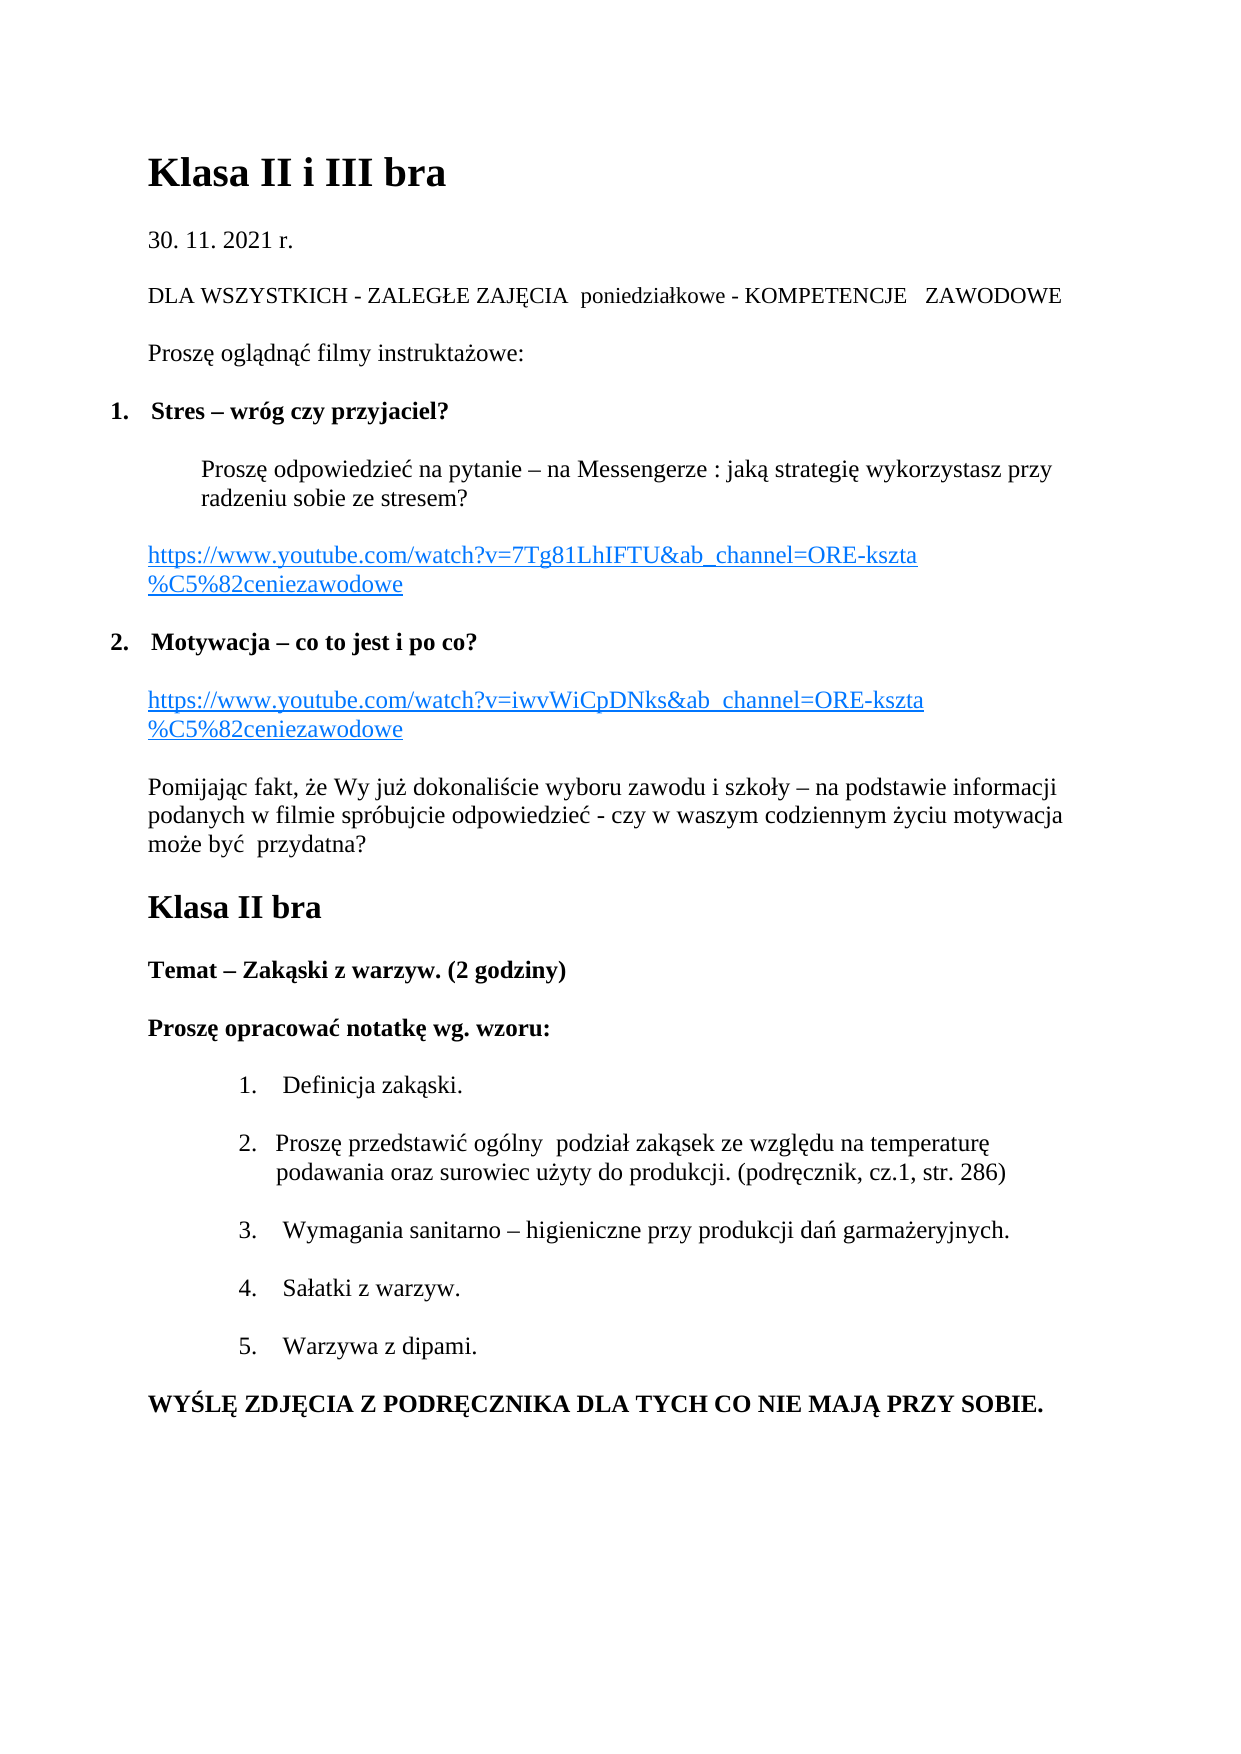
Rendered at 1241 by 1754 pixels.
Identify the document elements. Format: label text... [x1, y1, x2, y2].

text https://www.youtube.com/watch?v=iwvWiCpDNks&ab_channel=ORE-kszta%C5%82ceniezawodowe [148, 685, 1093, 743]
text 1. Definicja zakąski. [238, 1071, 1093, 1099]
text https://www.youtube.com/watch?v=7Tg81LhIFTU&ab_channel=ORE-kszta%C5%82ceniezawodowe [148, 541, 1093, 598]
text 30. 11. 2021 r. [148, 225, 1093, 253]
text 3. Wymagania sanitarno – higieniczne przy produkcji dań garmażeryjnych. [238, 1215, 1093, 1244]
text 2. Proszę przedstawić ogólny podział zakąsek ze względu na temperaturę podawania oraz surowiec użyty do produkcji. (podręcznik, cz.1, str. 286) [238, 1128, 1093, 1186]
text 4. Sałatki z warzyw. [238, 1273, 1093, 1302]
text Proszę opracować notatkę wg. wzoru: [148, 1013, 1093, 1041]
text Proszę oglądnąć filmy instruktażowe: [148, 338, 1093, 367]
text Proszę odpowiedzieć na pytanie – na Messengerze : jaką strategię wykorzystasz przy radzeniu sobie ze stresem? [201, 454, 1093, 511]
text WYŚLĘ ZDJĘCIA Z PODRĘCZNIKA DLA TYCH CO NIE MAJĄ PRZY SOBIE. [148, 1389, 1093, 1418]
text DLA WSZYSTKICH - ZALEGŁE ZAJĘCIA poniedziałkowe - KOMPETENCJE ZAWODOWE [148, 283, 1093, 309]
text 1. Stres – wróg czy przyjaciel? [110, 396, 1093, 425]
text Klasa II i III bra [148, 148, 1093, 196]
text Klasa II bra [148, 887, 1093, 926]
text 2. Motywacja – co to jest i po co? [110, 627, 1093, 656]
text Temat – Zakąski z warzyw. (2 godziny) [148, 955, 1093, 983]
text Pomijając fakt, że Wy już dokonaliście wyboru zawodu i szkoły – na podstawie informacji podanych w filmie spróbujcie odpowiedzieć - czy w waszym codziennym życiu motywacja może być przydatna? [148, 772, 1093, 858]
text 5. Warzywa z dipami. [238, 1331, 1093, 1360]
